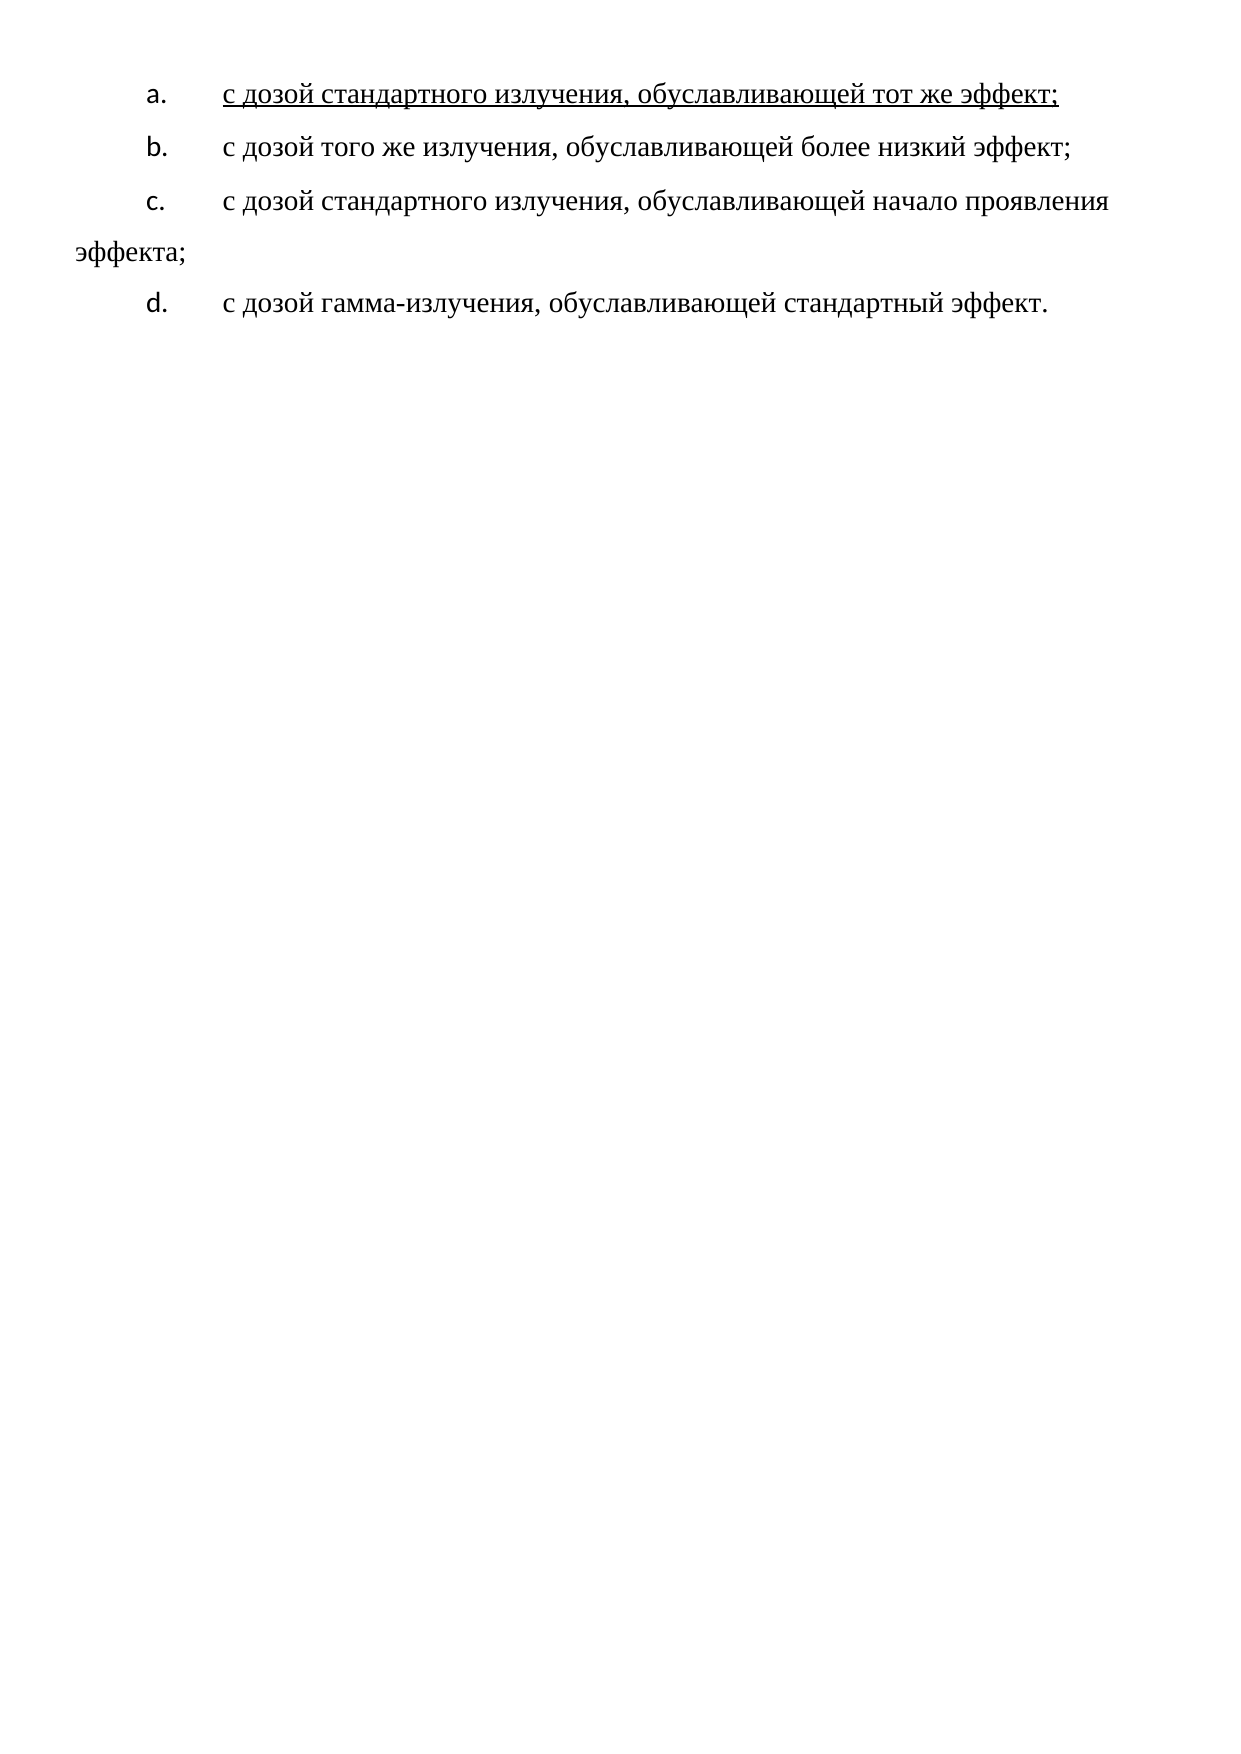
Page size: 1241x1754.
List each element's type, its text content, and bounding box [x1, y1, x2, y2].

list с дозой гамма-излучения, обуславливающей стандартный эффект. [75, 284, 1165, 320]
list с дозой стандартного излучения, обуславливающей тот же эффект; [75, 75, 1165, 111]
list с дозой стандартного излучения, обуславливающей начало проявления эффекта; [75, 182, 1165, 268]
list с дозой того же излучения, обуславливающей более низкий эффект; [75, 128, 1165, 164]
